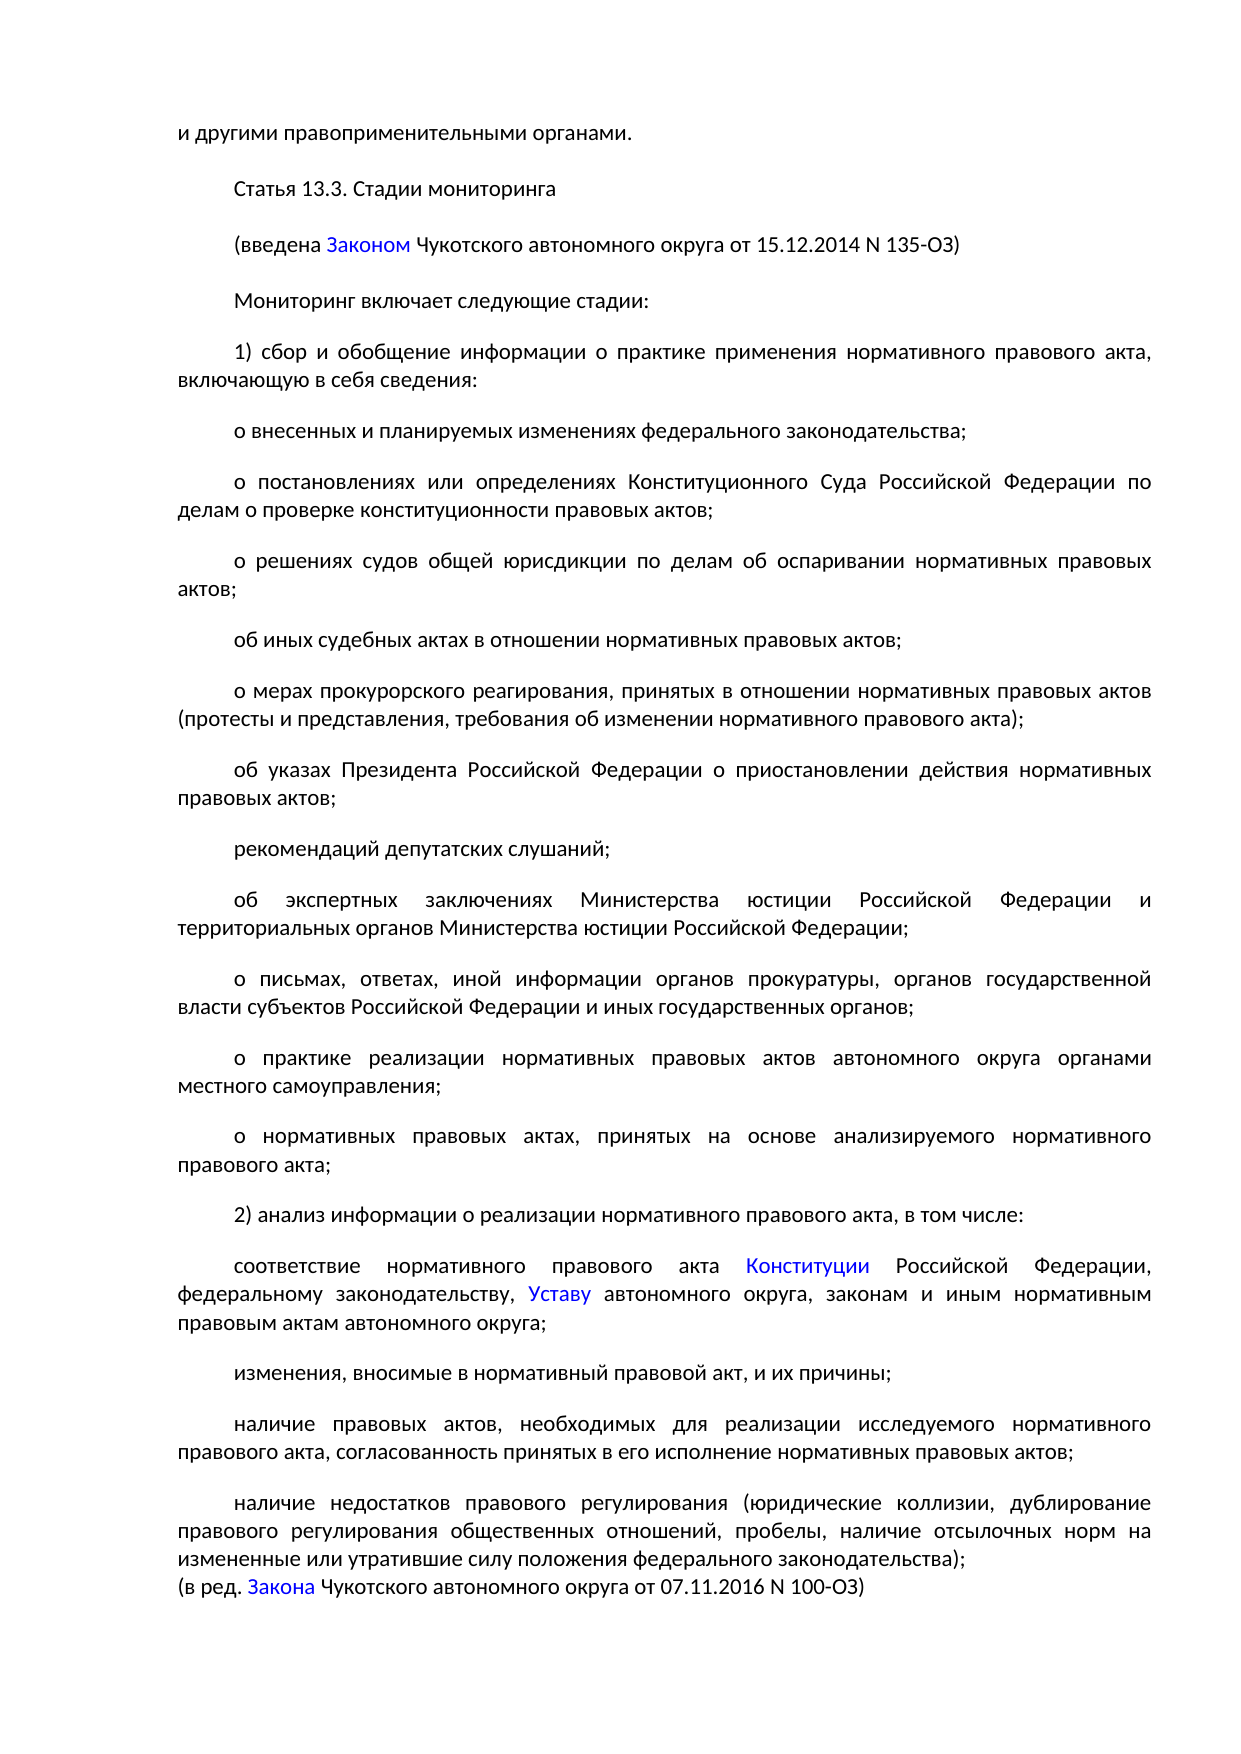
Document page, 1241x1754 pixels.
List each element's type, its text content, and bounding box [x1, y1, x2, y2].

text о решениях судов общей юрисдикции по делам об оспаривании нормативных правовых актов; [177, 546, 1152, 602]
text Мониторинг включает следующие стадии: [177, 286, 1152, 314]
text об указах Президента Российской Федерации о приостановлении действия нормативных правовых актов; [177, 755, 1152, 811]
text наличие правовых актов, необходимых для реализации исследуемого нормативного правового акта, согласованность принятых в его исполнение нормативных правовых актов; [177, 1409, 1152, 1466]
text об иных судебных актах в отношении нормативных правовых актов; [177, 625, 1152, 653]
text о письмах, ответах, иной информации органов прокуратуры, органов государственной власти субъектов Российской Федерации и иных государственных органов; [177, 964, 1152, 1020]
text 2) анализ информации о реализации нормативного правового акта, в том числе: [177, 1201, 1152, 1229]
text наличие недостатков правового регулирования (юридические коллизии, дублирование правового регулирования общественных отношений, пробелы, наличие отсылочных норм на измененные или утратившие силу положения федерального законодательства); [177, 1488, 1152, 1572]
text о внесенных и планируемых изменениях федерального законодательства; [177, 416, 1152, 444]
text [177, 118, 1152, 146]
text (в ред. Закона Чукотского автономного округа от 07.11.2016 N 100-ОЗ) [177, 1572, 1152, 1601]
text (введена Законом Чукотского автономного округа от 15.12.2014 N 135-ОЗ) [177, 230, 1152, 258]
text о мерах прокурорского реагирования, принятых в отношении нормативных правовых актов (протесты и представления, требования об изменении нормативного правового акта); [177, 676, 1152, 732]
text о практике реализации нормативных правовых актов автономного округа органами местного самоуправления; [177, 1043, 1152, 1099]
text 1) сбор и обобщение информации о практике применения нормативного правового акта, включающую в себя сведения: [177, 337, 1152, 393]
text Статья 13.3. Стадии мониторинга [177, 174, 1152, 202]
text об экспертных заключениях Министерства юстиции Российской Федерации и территориальных органов Министерства юстиции Российской Федерации; [177, 885, 1152, 941]
text о нормативных правовых актах, принятых на основе анализируемого нормативного правового акта; [177, 1122, 1152, 1178]
text соответствие нормативного правового акта Конституции Российской Федерации, федеральному законодательству, Уставу автономного округа, законам и иным нормативным правовым актам автономного округа; [177, 1252, 1152, 1336]
text рекомендаций депутатских слушаний; [177, 834, 1152, 862]
text изменения, вносимые в нормативный правовой акт, и их причины; [177, 1358, 1152, 1387]
text о постановлениях или определениях Конституционного Суда Российской Федерации по делам о проверке конституционности правовых актов; [177, 467, 1152, 523]
